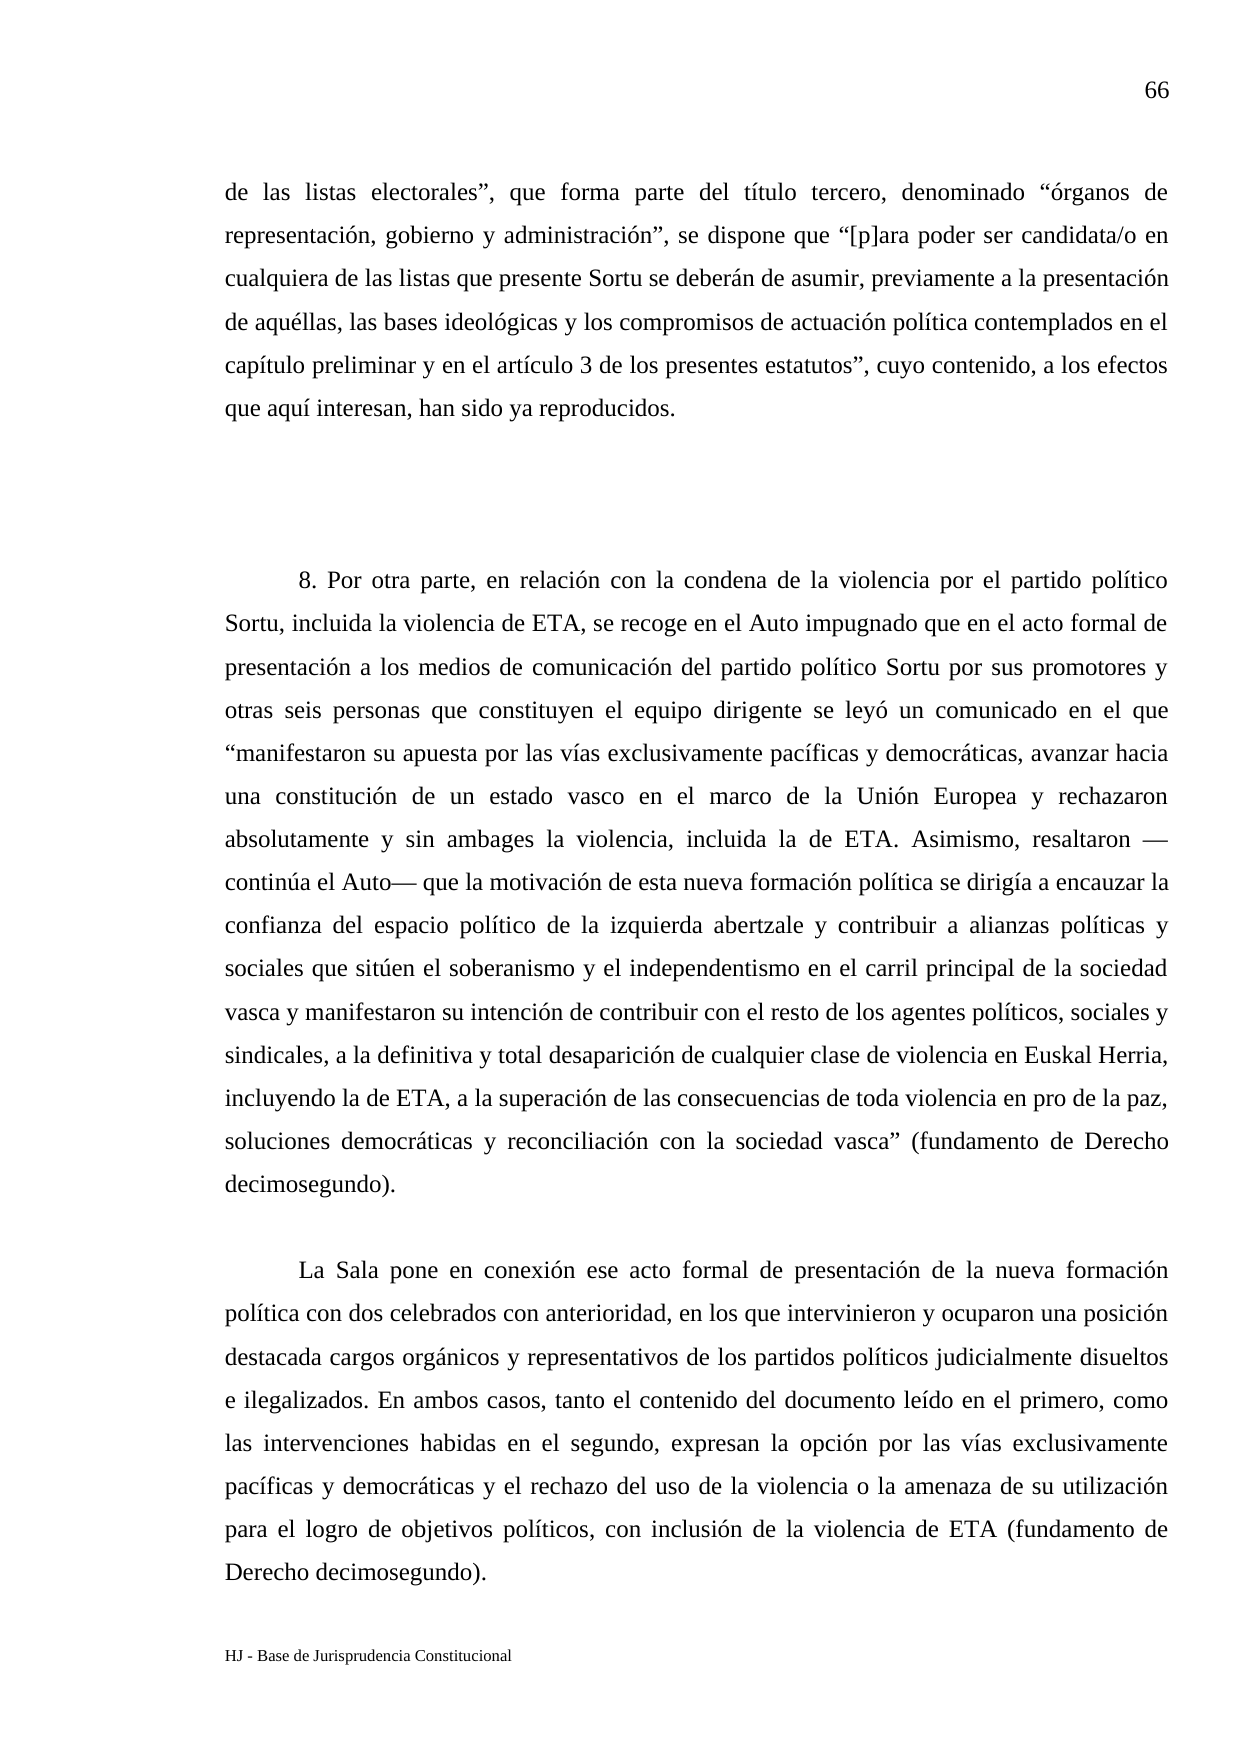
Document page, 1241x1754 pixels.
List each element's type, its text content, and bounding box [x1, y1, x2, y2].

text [224, 177, 1169, 422]
text 8. Por otra parte, en relación con la condena de la violencia por el partido político Sortu, incluida la violencia de ETA, se recoge en el Auto impugnado que en el acto formal de presentación a los medios de comunicación del partido político Sortu por sus promotores y otras seis personas que constituyen el equipo dirigente se leyó un comunicado en el que “manifestaron su apuesta por las vías exclusivamente pacíficas y democráticas, avanzar hacia una constitución de un estado vasco en el marco de la Unión Europea y rechazaron absolutamente y sin ambages la violencia, incluida la de ETA. Asimismo, resaltaron —continúa el Auto— que la motivación de esta nueva formación política se dirigía a encauzar la confianza del espacio político de la izquierda abertzale y contribuir a alianzas políticas y sociales que sitúen el soberanismo y el independentismo en el carril principal de la sociedad vasca y manifestaron su intención de contribuir con el resto de los agentes políticos, sociales y sindicales, a la definitiva y total desaparición de cualquier clase de violencia en Euskal Herria, incluyendo la de ETA, a la superación de las consecuencias de toda violencia en pro de la paz, soluciones democráticas y reconciliación con la sociedad vasca” (fundamento de Derecho decimosegundo). [224, 565, 1169, 1198]
text La Sala pone en conexión ese acto formal de presentación de la nueva formación política con dos celebrados con anterioridad, en los que intervinieron y ocuparon una posición destacada cargos orgánicos y representativos de los partidos políticos judicialmente disueltos e ilegalizados. En ambos casos, tanto el contenido del documento leído en el primero, como las intervenciones habidas en el segundo, expresan la opción por las vías exclusivamente pacíficas y democráticas y el rechazo del uso de la violencia o la amenaza de su utilización para el logro de objetivos políticos, con inclusión de la violencia de ETA (fundamento de Derecho decimosegundo). [224, 1255, 1169, 1586]
